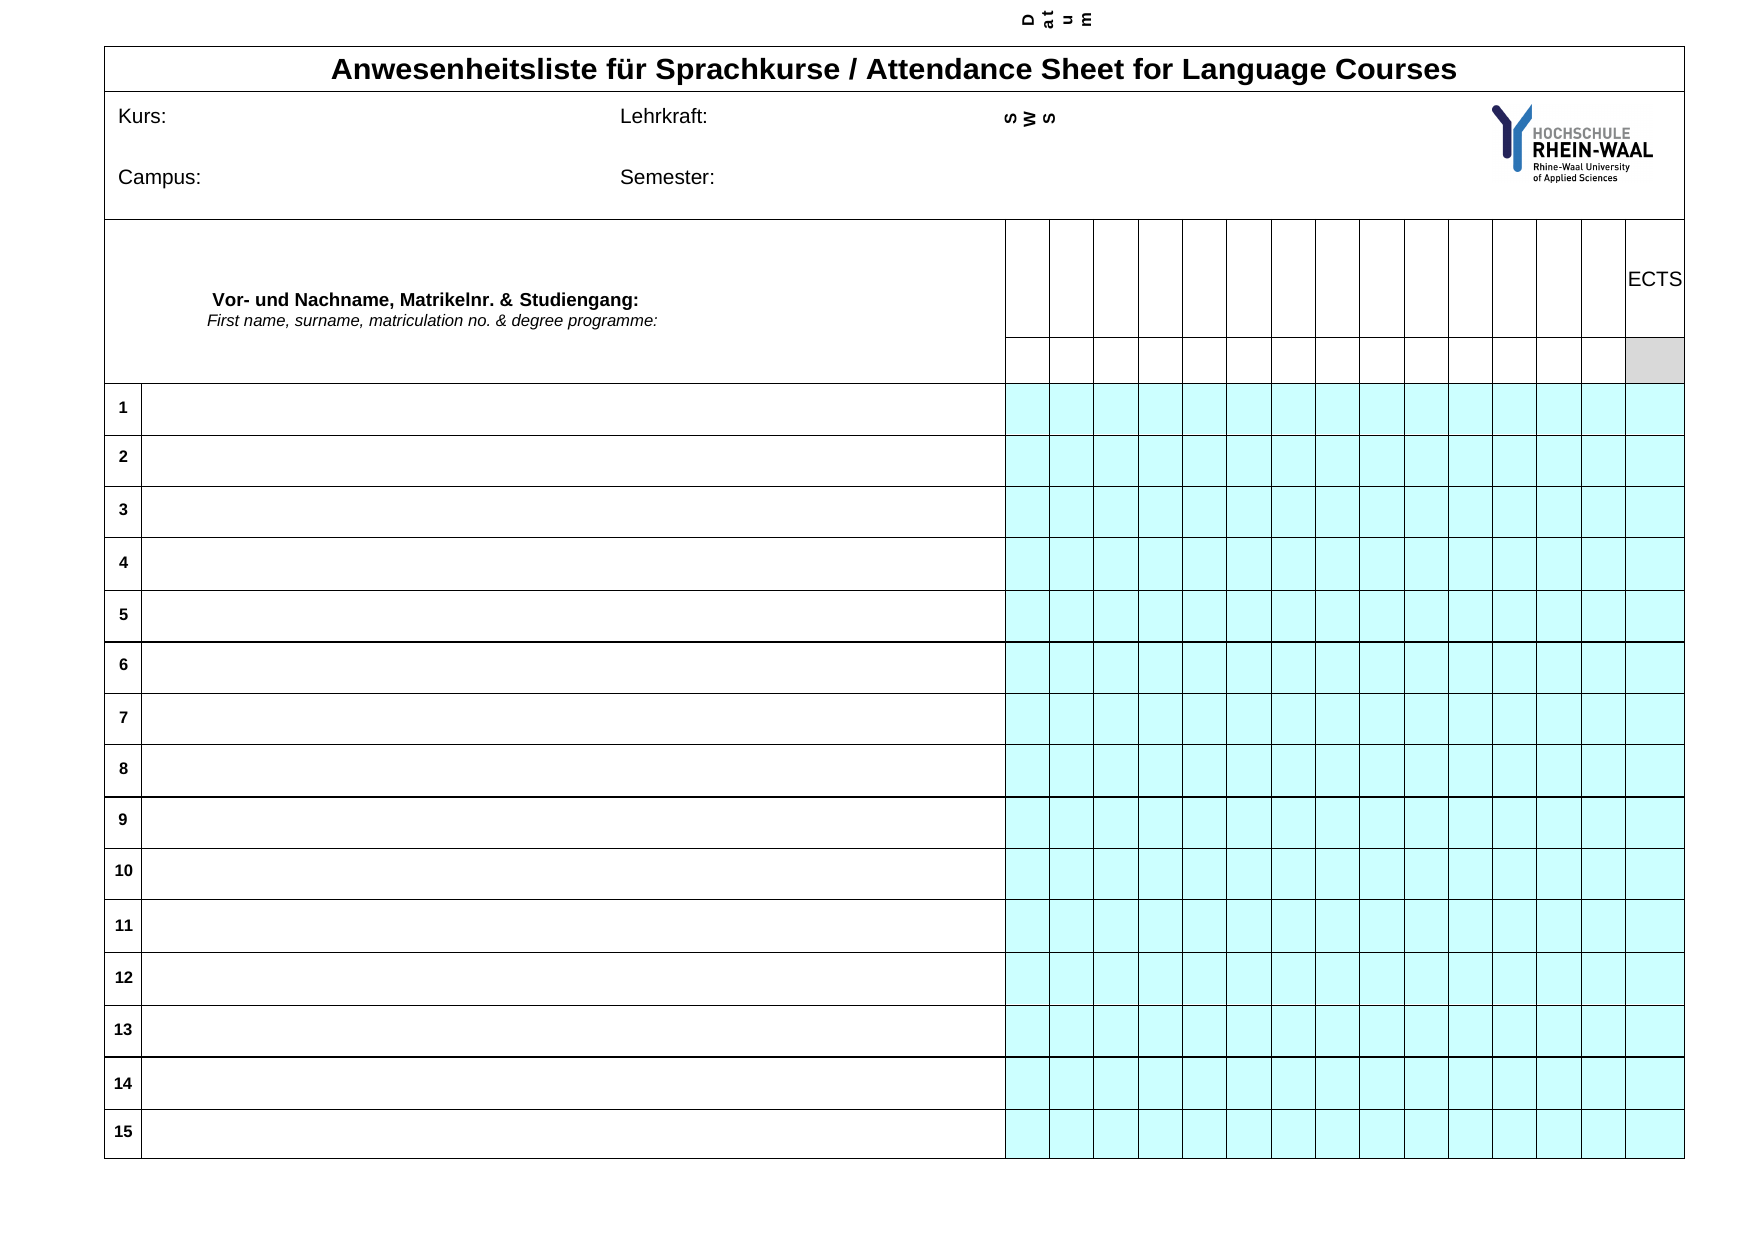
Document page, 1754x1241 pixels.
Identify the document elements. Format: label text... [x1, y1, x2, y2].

table_cell [1626, 1058, 1684, 1109]
table_cell 8 [105, 745, 141, 796]
table_cell [1006, 694, 1049, 744]
table_cell [1626, 436, 1684, 486]
table_cell [1094, 220, 1138, 337]
table_cell ECTS [1626, 220, 1684, 337]
table_cell [1493, 436, 1536, 486]
table_cell [1360, 1006, 1404, 1056]
table_cell [1537, 384, 1581, 434]
table_cell [1094, 643, 1138, 693]
table_cell [1449, 745, 1492, 796]
table_cell [142, 745, 1005, 796]
table_cell [1227, 953, 1271, 1004]
table_cell 1 [105, 384, 141, 434]
table_cell [1272, 487, 1315, 537]
table_cell [1537, 643, 1581, 693]
table_cell 12 [105, 953, 141, 1004]
table_cell [1139, 745, 1182, 796]
table_cell [1050, 1058, 1093, 1109]
table_cell [1227, 591, 1271, 641]
table_cell [1493, 384, 1536, 434]
table_cell [1360, 1110, 1404, 1158]
table_cell [1537, 900, 1581, 952]
table_cell [142, 1058, 1005, 1109]
table_cell [1537, 798, 1581, 848]
table_cell [1449, 538, 1492, 590]
table_cell [1316, 1110, 1359, 1158]
table_cell [1183, 384, 1226, 434]
table_cell [1227, 745, 1271, 796]
table_cell [1449, 338, 1492, 383]
table_cell [1050, 798, 1093, 848]
table_cell [1050, 591, 1093, 641]
table_cell 10 [105, 849, 141, 899]
table_cell [1094, 538, 1138, 590]
table_cell [1360, 220, 1404, 337]
table_cell [1360, 591, 1404, 641]
table_cell [1449, 900, 1492, 952]
table_cell [1183, 745, 1226, 796]
table_cell [1449, 220, 1492, 337]
table_cell [1360, 798, 1404, 848]
table_cell [1449, 1058, 1492, 1109]
table_cell [142, 849, 1005, 899]
table_cell [1626, 643, 1684, 693]
table_cell [1626, 798, 1684, 848]
table_cell [1360, 694, 1404, 744]
table_cell [1626, 745, 1684, 796]
table_cell [1493, 1058, 1536, 1109]
table_cell [1537, 338, 1581, 383]
table_cell [1227, 643, 1271, 693]
table_cell [1006, 384, 1049, 434]
table_cell [1139, 1006, 1182, 1056]
table_cell [1537, 538, 1581, 590]
table_cell [1582, 436, 1625, 486]
table_cell [1094, 1110, 1138, 1158]
table_cell [1449, 384, 1492, 434]
table_cell [1405, 1110, 1448, 1158]
table_cell [1094, 900, 1138, 952]
table_cell [1006, 1110, 1049, 1158]
table_cell [1227, 538, 1271, 590]
table_cell [1227, 1110, 1271, 1158]
table_cell [1493, 220, 1536, 337]
table_cell [142, 900, 1005, 952]
table_cell [1139, 220, 1182, 337]
table_cell [1626, 900, 1684, 952]
table_cell [1493, 538, 1536, 590]
table_cell [1272, 849, 1315, 899]
table_cell [1227, 436, 1271, 486]
table_cell [1139, 338, 1182, 383]
table_cell 7 [105, 694, 141, 744]
table_cell [1139, 384, 1182, 434]
table_cell [1316, 1006, 1359, 1056]
table_cell [1582, 384, 1625, 434]
table_cell [1582, 643, 1625, 693]
table_cell [1582, 220, 1625, 337]
table_cell 2 [105, 436, 141, 486]
table_cell [1183, 338, 1226, 383]
table_cell [1050, 1110, 1093, 1158]
table_cell [1360, 900, 1404, 952]
table_cell [1493, 643, 1536, 693]
table_cell [1050, 849, 1093, 899]
table_cell [1316, 694, 1359, 744]
table_cell [1183, 220, 1226, 337]
table_cell [1405, 745, 1448, 796]
table_cell [1582, 1006, 1625, 1056]
table_cell [1360, 745, 1404, 796]
table_cell [1316, 1058, 1359, 1109]
table_cell [1537, 953, 1581, 1004]
table_cell [1050, 220, 1093, 337]
table_cell [142, 1110, 1005, 1158]
table_cell [1405, 436, 1448, 486]
table_cell [1094, 953, 1138, 1004]
table_cell 3 [105, 487, 141, 537]
table_cell [1272, 591, 1315, 641]
table_cell [1094, 1006, 1138, 1056]
table_cell [1272, 643, 1315, 693]
table_cell [1139, 849, 1182, 899]
table_cell [1094, 487, 1138, 537]
table_cell [1449, 694, 1492, 744]
table_cell [1405, 384, 1448, 434]
table_cell [1582, 694, 1625, 744]
table_cell [1094, 338, 1138, 383]
table_cell [1493, 694, 1536, 744]
table_cell 11 [105, 900, 141, 952]
table_cell [1272, 436, 1315, 486]
table_cell [1227, 487, 1271, 537]
table_cell [1183, 1058, 1226, 1109]
table_cell [1626, 694, 1684, 744]
table_cell [142, 798, 1005, 848]
table_cell [1626, 338, 1684, 383]
table_cell [1493, 591, 1536, 641]
table_cell [1227, 798, 1271, 848]
table_cell [1537, 220, 1581, 337]
table_cell [142, 591, 1005, 641]
table_cell [1405, 643, 1448, 693]
table_cell [1094, 694, 1138, 744]
table_cell [1139, 643, 1182, 693]
table_cell [1272, 220, 1315, 337]
table_cell [1405, 220, 1448, 337]
table_cell [1139, 436, 1182, 486]
table_cell [1582, 1058, 1625, 1109]
table_cell [1582, 538, 1625, 590]
table_cell [1006, 1058, 1049, 1109]
table_cell [1272, 1058, 1315, 1109]
table_cell [1050, 1006, 1093, 1056]
table_cell [1094, 384, 1138, 434]
table_cell [1449, 436, 1492, 486]
table_cell 5 [105, 591, 141, 641]
table_cell [1493, 487, 1536, 537]
table_cell [1183, 591, 1226, 641]
table_cell [1582, 900, 1625, 952]
table_cell [1050, 384, 1093, 434]
table_cell [142, 436, 1005, 486]
table_cell 13 [105, 1006, 141, 1056]
table_cell [1360, 1058, 1404, 1109]
table_cell [1227, 1058, 1271, 1109]
table_cell [1050, 487, 1093, 537]
table_cell [1139, 900, 1182, 952]
table_cell [1537, 487, 1581, 537]
table_cell [1582, 745, 1625, 796]
table_cell [1272, 694, 1315, 744]
table_cell [1626, 384, 1684, 434]
table_cell [1626, 1006, 1684, 1056]
table_cell [1316, 538, 1359, 590]
table_cell [1139, 487, 1182, 537]
table_cell [1272, 1110, 1315, 1158]
table_cell [1316, 745, 1359, 796]
table_cell [1272, 745, 1315, 796]
table_cell [1183, 798, 1226, 848]
table_cell [1094, 798, 1138, 848]
table_cell [1582, 487, 1625, 537]
table_cell [1405, 338, 1448, 383]
table_cell [1360, 487, 1404, 537]
table_cell [1360, 338, 1404, 383]
table_cell [1582, 1110, 1625, 1158]
table_cell [1183, 1110, 1226, 1158]
table_cell [142, 1006, 1005, 1056]
table_cell [1050, 900, 1093, 952]
table_cell [1405, 849, 1448, 899]
table_cell [1006, 1006, 1049, 1056]
table_cell [1139, 798, 1182, 848]
table_cell [1006, 220, 1049, 337]
table_cell [1094, 1058, 1138, 1109]
table_cell [1493, 953, 1536, 1004]
table_cell [1050, 694, 1093, 744]
table_cell [1316, 384, 1359, 434]
table_cell [1537, 1110, 1581, 1158]
table_cell [1227, 338, 1271, 383]
table_cell [142, 694, 1005, 744]
table_cell [1449, 1006, 1492, 1056]
table_cell [142, 538, 1005, 590]
table_cell [1316, 849, 1359, 899]
table_cell [1405, 900, 1448, 952]
table_cell [1227, 900, 1271, 952]
table_cell [1272, 953, 1315, 1004]
table_cell [1139, 591, 1182, 641]
table_cell [1537, 694, 1581, 744]
table_cell [1316, 900, 1359, 952]
table_cell [1360, 953, 1404, 1004]
table_cell [1405, 1058, 1448, 1109]
table_cell [1050, 745, 1093, 796]
table_cell [142, 384, 1005, 434]
table_cell [1006, 643, 1049, 693]
picture [1492, 104, 1653, 183]
table_cell [1493, 1110, 1536, 1158]
table_cell [1316, 338, 1359, 383]
table_cell [1139, 538, 1182, 590]
table_cell [1626, 487, 1684, 537]
table_cell [1626, 591, 1684, 641]
table_cell [1316, 643, 1359, 693]
table_cell [1006, 900, 1049, 952]
table_cell [1537, 591, 1581, 641]
table_cell [1449, 1110, 1492, 1158]
table_cell Lehrkraft: Semester: [607, 92, 1684, 219]
table_cell [1050, 436, 1093, 486]
table_cell [1582, 849, 1625, 899]
table_cell [1183, 643, 1226, 693]
table_cell [1139, 1058, 1182, 1109]
table_cell [1050, 643, 1093, 693]
table_cell [1006, 338, 1049, 383]
table_cell 6 [105, 643, 141, 693]
table_cell [1449, 487, 1492, 537]
table_cell 15 [105, 1110, 141, 1158]
table_cell [1227, 694, 1271, 744]
table_cell [1405, 487, 1448, 537]
table_cell [1139, 694, 1182, 744]
table_cell [1626, 1110, 1684, 1158]
table_cell [1094, 436, 1138, 486]
table_cell [1537, 1058, 1581, 1109]
table_cell 4 [105, 538, 141, 590]
table_cell [1227, 384, 1271, 434]
table_cell [1183, 436, 1226, 486]
table_cell [1405, 953, 1448, 1004]
table_cell [1183, 953, 1226, 1004]
table_cell [1272, 538, 1315, 590]
table_cell [1272, 1006, 1315, 1056]
table_cell [1006, 436, 1049, 486]
table_cell [1183, 694, 1226, 744]
table_cell [1360, 538, 1404, 590]
table_cell [1537, 1006, 1581, 1056]
table_cell [142, 953, 1005, 1004]
table_cell [1183, 900, 1226, 952]
table_cell [1626, 849, 1684, 899]
table_cell [1405, 1006, 1448, 1056]
table_cell [1183, 1006, 1226, 1056]
table_cell [1316, 487, 1359, 537]
table_cell [1272, 384, 1315, 434]
table_cell [1449, 643, 1492, 693]
table_cell [1582, 798, 1625, 848]
table_cell [1493, 745, 1536, 796]
table_cell [1537, 849, 1581, 899]
table_cell [1449, 849, 1492, 899]
table_cell [1449, 953, 1492, 1004]
table_cell [1139, 953, 1182, 1004]
table_cell [1493, 900, 1536, 952]
table_cell [142, 487, 1005, 537]
table_cell [1360, 436, 1404, 486]
table_cell [1405, 538, 1448, 590]
table_cell [1272, 798, 1315, 848]
table_cell [1316, 591, 1359, 641]
table_cell [1139, 1110, 1182, 1158]
table_cell [1006, 591, 1049, 641]
table_cell [1360, 643, 1404, 693]
table_cell [1360, 384, 1404, 434]
table_cell [1449, 798, 1492, 848]
table_cell [142, 643, 1005, 693]
table_header Anwesenheitsliste für Sprachkurse / Attendance Sheet for Language Courses [105, 47, 1684, 91]
table_cell [1493, 849, 1536, 899]
table_cell [1006, 798, 1049, 848]
table_cell [1227, 220, 1271, 337]
table_cell [1493, 798, 1536, 848]
table_cell [1537, 745, 1581, 796]
table_cell [1227, 1006, 1271, 1056]
table_cell 14 [105, 1058, 141, 1109]
table_cell [1006, 745, 1049, 796]
table_cell [1050, 953, 1093, 1004]
table_cell [1006, 487, 1049, 537]
table_cell [1537, 436, 1581, 486]
table_cell [1405, 694, 1448, 744]
table_cell [1582, 953, 1625, 1004]
table_cell [1360, 849, 1404, 899]
table_cell [1094, 849, 1138, 899]
table_cell [1094, 591, 1138, 641]
table_cell [1183, 849, 1226, 899]
table_cell [1626, 538, 1684, 590]
table_cell [1006, 849, 1049, 899]
table_cell [1183, 538, 1226, 590]
table_cell [1272, 338, 1315, 383]
table_cell 9 [105, 798, 141, 848]
table_cell [1626, 953, 1684, 1004]
table_cell [1405, 591, 1448, 641]
table_cell [1405, 798, 1448, 848]
table_cell [1227, 849, 1271, 899]
table_cell Vor- und Nachname, Matrikelnr. & Studiengang: First name, surname, matriculation no. & degree programme: [105, 220, 1005, 383]
table_cell [1272, 900, 1315, 952]
table_cell [1493, 338, 1536, 383]
table_cell [1094, 745, 1138, 796]
table_cell [1050, 338, 1093, 383]
table_cell [1316, 953, 1359, 1004]
table_cell [1582, 338, 1625, 383]
table_cell [1449, 591, 1492, 641]
table_cell [1050, 538, 1093, 590]
table_cell [1316, 220, 1359, 337]
table_cell [1316, 436, 1359, 486]
table_cell [1183, 487, 1226, 537]
table_cell [1493, 1006, 1536, 1056]
table_cell [1006, 953, 1049, 1004]
table_cell Kurs: Campus: [105, 92, 607, 219]
table_cell [1316, 798, 1359, 848]
table_cell [1006, 538, 1049, 590]
table_cell [1582, 591, 1625, 641]
